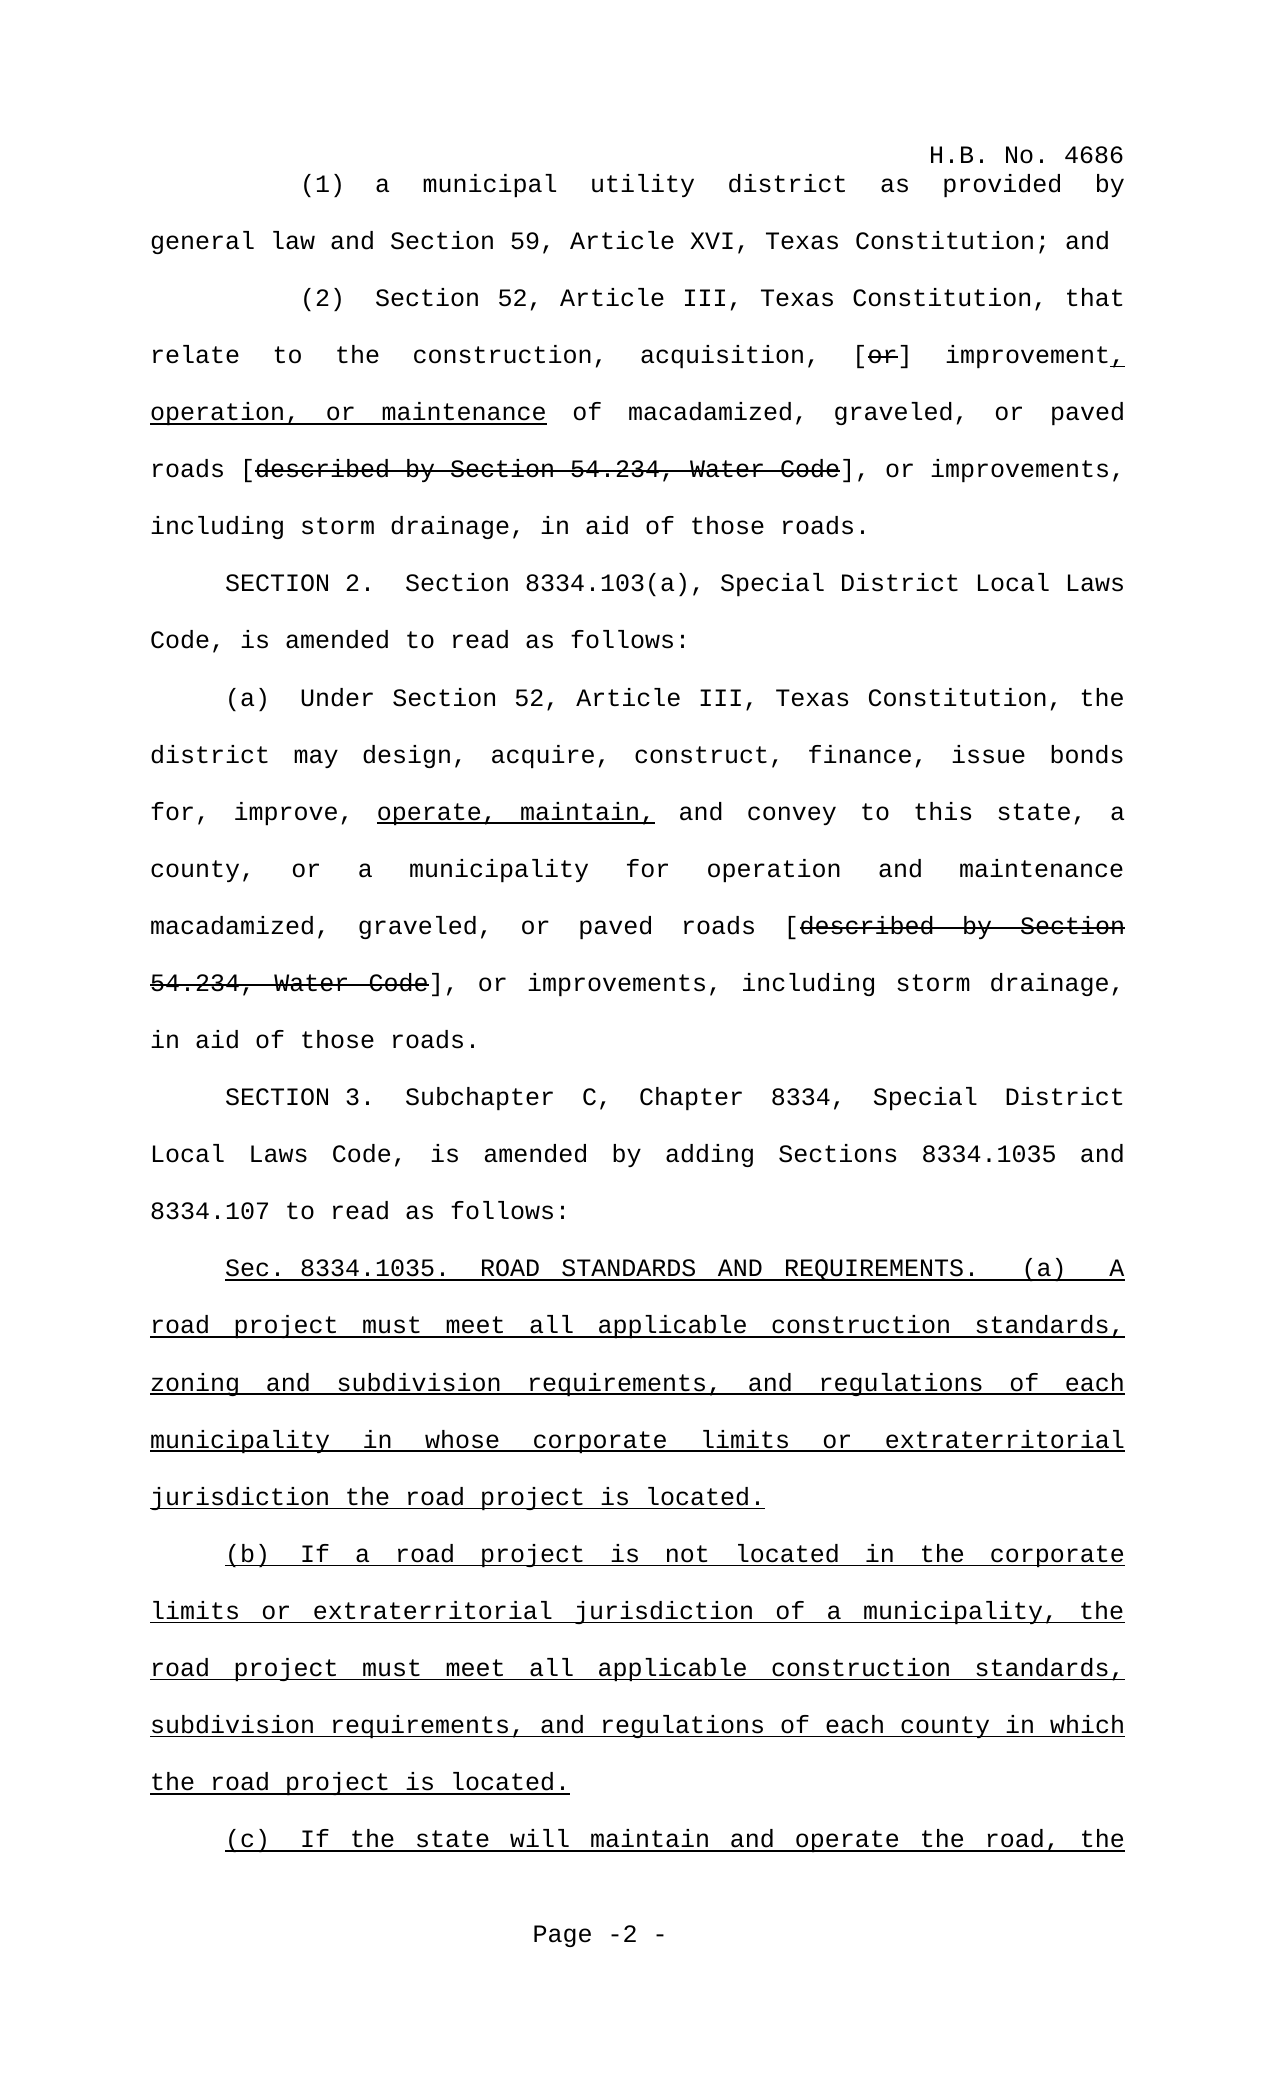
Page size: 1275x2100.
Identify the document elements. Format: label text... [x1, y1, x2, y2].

text SECTION 3. Subchapter C, Chapter 8334, Special District Local Laws Code, is amended by adding Sections 8334.1035 and 8334.107 to read as follows: [150, 1084, 1125, 1227]
text Sec. 8334.1035. ROAD STANDARDS AND REQUIREMENTS. (a) A road project must meet all applicable construction standards, zoning and subdivision requirements, and regulations of each municipality in whose corporate limits or extraterritorial jurisdiction the road project is located. [150, 1338, 1125, 1393]
text Sec. 8334.1035. ROAD STANDARDS AND REQUIREMENTS. (a) A road project must meet all applicable construction standards, zoning and subdivision requirements, and regulations of each municipality in whose corporate limits or extraterritorial jurisdiction the road project is located. [150, 1452, 1125, 1513]
text SECTION 2. Section 8334.103(a), Special District Local Laws Code, is amended to read as follows: [150, 571, 1125, 656]
text (b) If a road project is not located in the corporate limits or extraterritorial jurisdiction of a municipality, the road project must meet all applicable construction standards, subdivision requirements, and regulations of each county in which the road project is located. [150, 1541, 1125, 1622]
text (a) Under Section 52, Article III, Texas Constitution, the district may design, acquire, construct, finance, issue bonds for, improve, operate, maintain, and convey to this state, a county, or a municipality for operation and maintenance macadamized, graveled, or paved roads [described by Section 54.234, Water Code], or improvements, including storm drainage, in aid of those roads. [150, 685, 1125, 1056]
text Sec. 8334.1035. ROAD STANDARDS AND REQUIREMENTS. (a) A road project must meet all applicable construction standards, zoning and subdivision requirements, and regulations of each municipality in whose corporate limits or extraterritorial jurisdiction the road project is located. [150, 1395, 1125, 1450]
text (1) a municipal utility district as provided by general law and Section 59, Article XVI, Texas Constitution; and [150, 171, 1125, 257]
text (2) Section 52, Article III, Texas Constitution, that relate to the construction, acquisition, [or] improvement, operation, or maintenance of macadamized, graveled, or paved roads [described by Section 54.234, Water Code], or improvements, including storm drainage, in aid of those roads. [150, 285, 1125, 542]
text (b) If a road project is not located in the corporate limits or extraterritorial jurisdiction of a municipality, the road project must meet all applicable construction standards, subdivision requirements, and regulations of each county in which the road project is located. [150, 1680, 1125, 1736]
text Sec. 8334.1035. ROAD STANDARDS AND REQUIREMENTS. (a) A road project must meet all applicable construction standards, zoning and subdivision requirements, and regulations of each municipality in whose corporate limits or extraterritorial jurisdiction the road project is located. [150, 1256, 1125, 1336]
text (b) If a road project is not located in the corporate limits or extraterritorial jurisdiction of a municipality, the road project must meet all applicable construction standards, subdivision requirements, and regulations of each county in which the road project is located. [150, 1623, 1125, 1679]
text (b) If a road project is not located in the corporate limits or extraterritorial jurisdiction of a municipality, the road project must meet all applicable construction standards, subdivision requirements, and regulations of each county in which the road project is located. [150, 1737, 1125, 1798]
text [150, 1827, 1125, 1855]
